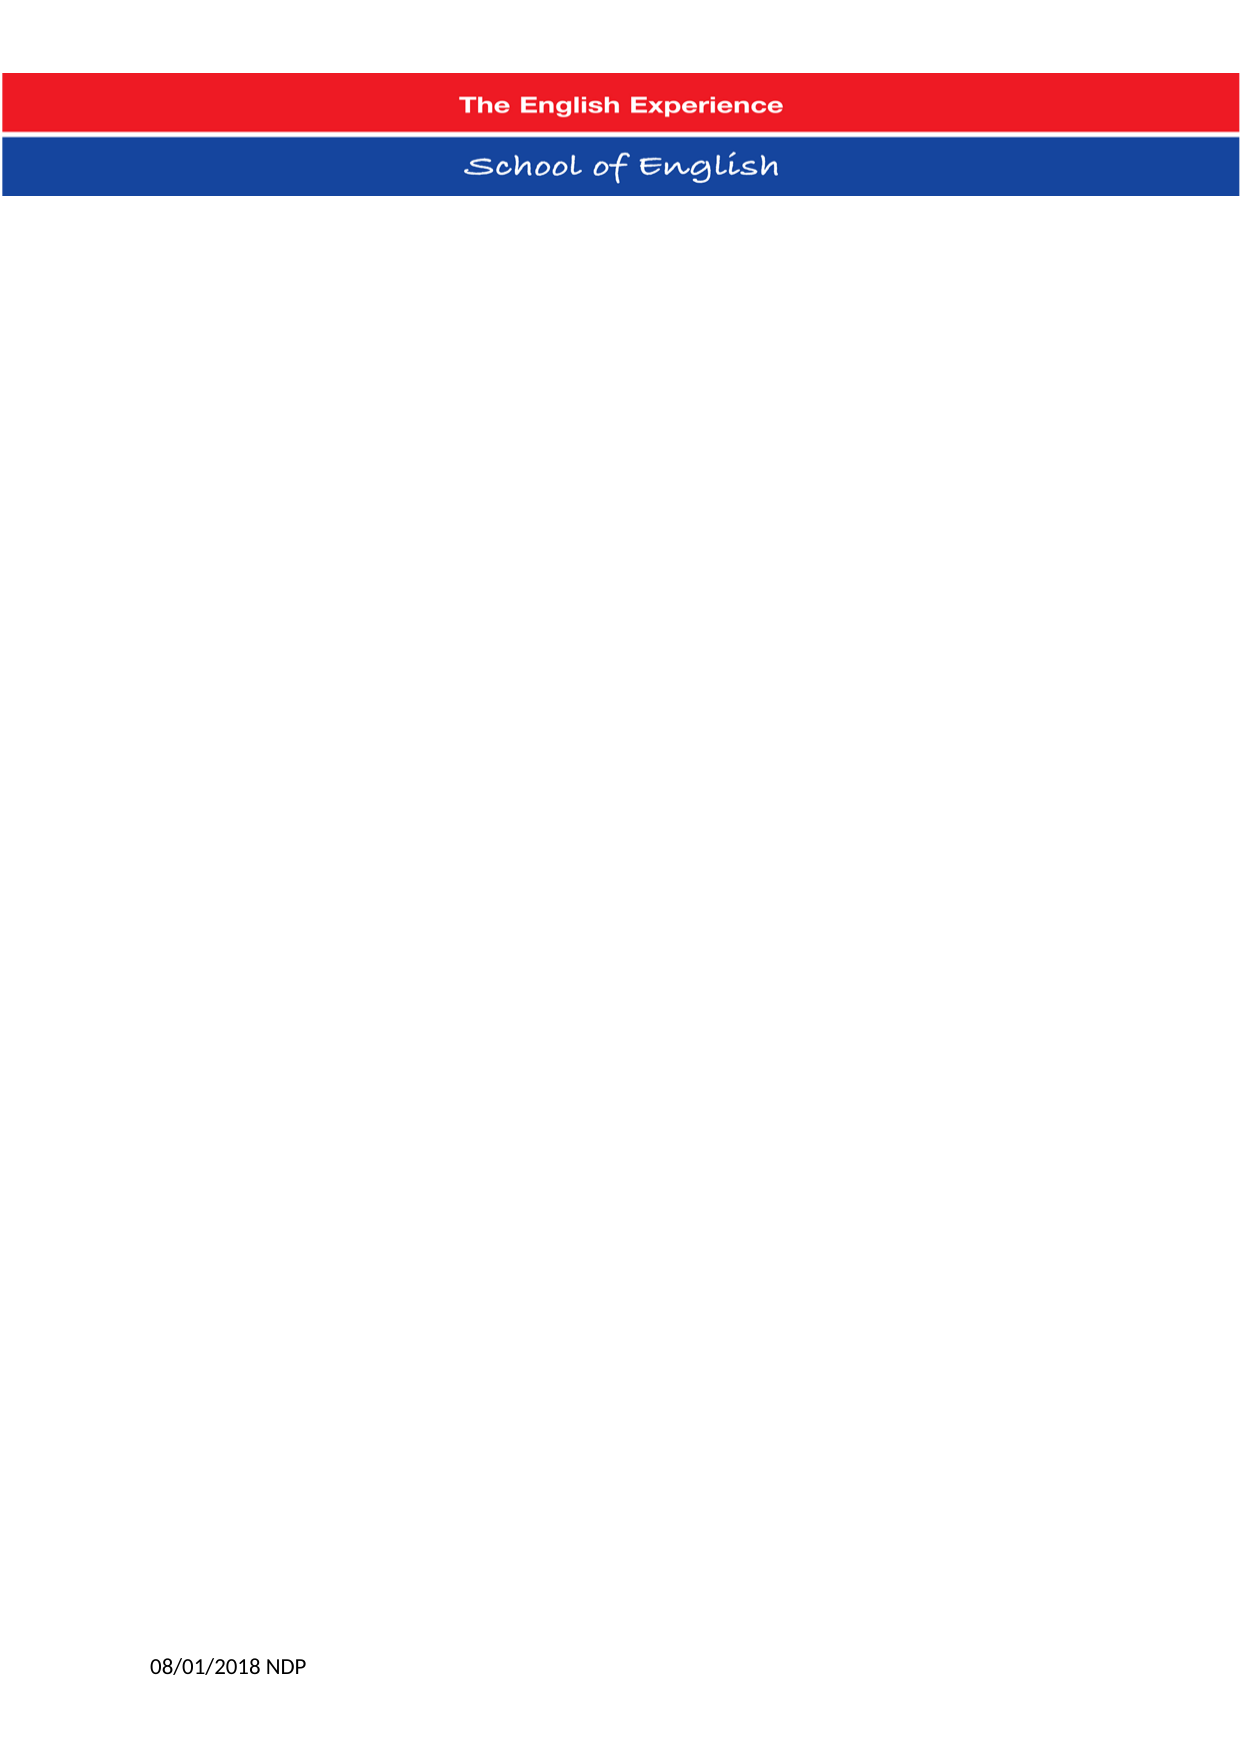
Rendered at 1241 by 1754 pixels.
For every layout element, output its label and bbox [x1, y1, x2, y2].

picture [2, 73, 1240, 196]
